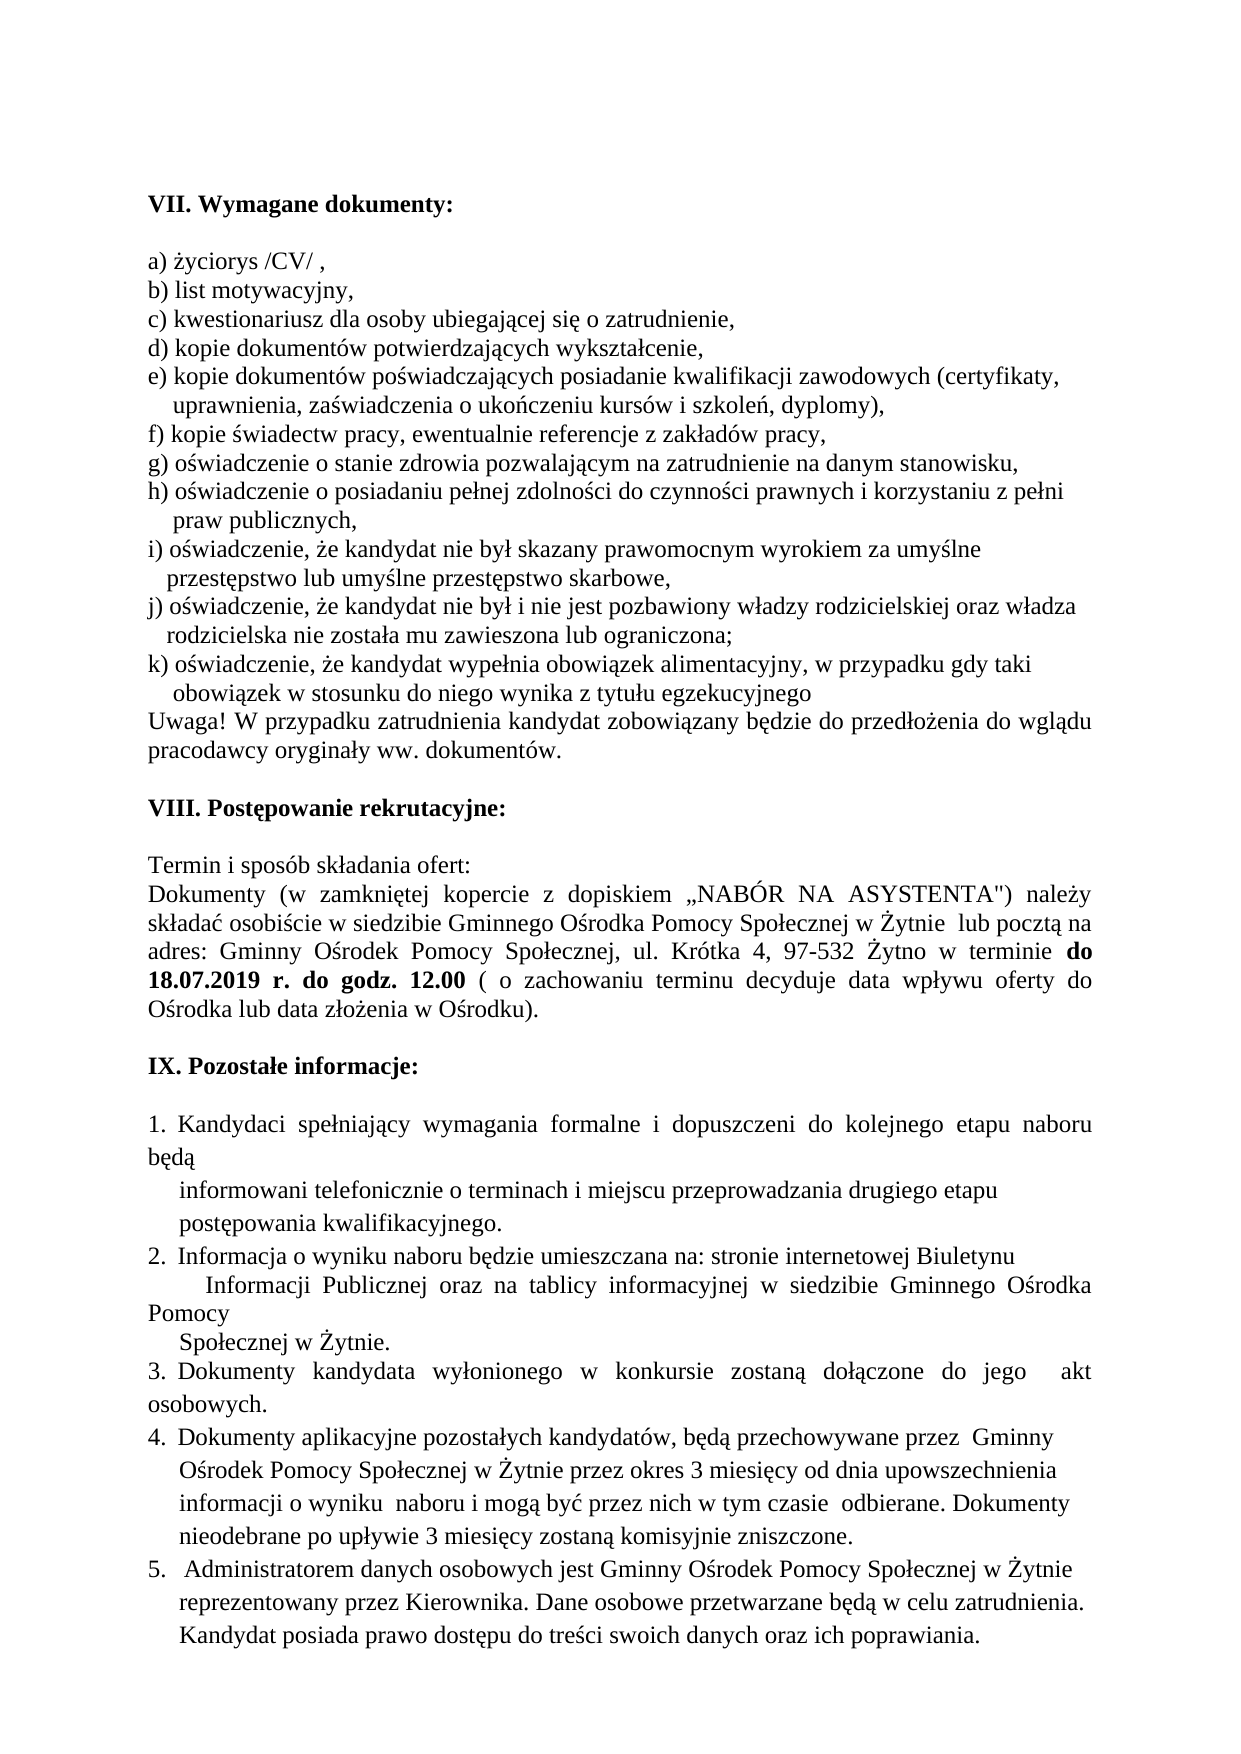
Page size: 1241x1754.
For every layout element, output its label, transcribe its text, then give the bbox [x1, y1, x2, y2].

text i) oświadczenie, że kandydat nie był skazany prawomocnym wyrokiem za umyślne [148, 534, 1093, 563]
text g) oświadczenie o stanie zdrowia pozwalającym na zatrudnienie na danym stanowisku, [148, 448, 1093, 476]
text h) oświadczenie o posiadaniu pełnej zdolności do czynności prawnych i korzystaniu z pełni [148, 476, 1093, 505]
text j) oświadczenie, że kandydat nie był i nie jest pozbawiony władzy rodzicielskiej oraz władza [148, 591, 1093, 620]
list Informacja o wyniku naboru będzie umieszczana na: stronie internetowej Biuletynu [148, 1241, 1093, 1270]
text uprawnienia, zaświadczenia o ukończeniu kursów i szkoleń, dyplomy), [148, 390, 1093, 419]
list reprezentowany przez Kierownika. Dane osobowe przetwarzane będą w celu zatrudnienia. [148, 1587, 1093, 1616]
list postępowania kwalifikacyjnego. [148, 1208, 1093, 1237]
text d) kopie dokumentów potwierdzających wykształcenie, [148, 333, 1093, 361]
list Administratorem danych osobowych jest Gminny Ośrodek Pomocy Społecznej w Żytnie [148, 1554, 1093, 1583]
text VII. Wymagane dokumenty: [148, 189, 1093, 218]
text rodzicielska nie została mu zawieszona lub ograniczona; [148, 620, 1093, 649]
text f) kopie świadectw pracy, ewentualnie referencje z zakładów pracy, [148, 419, 1093, 448]
list Społecznej w Żytnie. [148, 1327, 1093, 1356]
text c) kwestionariusz dla osoby ubiegającej się o zatrudnienie, [148, 304, 1093, 333]
list Dokumenty aplikacyjne pozostałych kandydatów, będą przechowywane przez Gminny [148, 1422, 1093, 1451]
list informowani telefonicznie o terminach i miejscu przeprowadzania drugiego etapu [148, 1175, 1093, 1204]
text praw publicznych, [148, 505, 1093, 534]
text IX. Pozostałe informacje: [148, 1051, 1093, 1080]
text b) list motywacyjny, [148, 275, 1093, 304]
list Informacji Publicznej oraz na tablicy informacyjnej w siedzibie Gminnego Ośrodka Pomocy [148, 1270, 1093, 1327]
list Kandydaci spełniający wymagania formalne i dopuszczeni do kolejnego etapu naboru będą [148, 1109, 1093, 1171]
list nieodebrane po upływie 3 miesięcy zostaną komisyjnie zniszczone. [148, 1521, 1093, 1550]
text Dokumenty (w zamkniętej kopercie z dopiskiem „NABÓR NA ASYSTENTA") należy składać osobiście w siedzibie Gminnego Ośrodka Pomocy Społecznej w Żytnie lub pocztą na adres: Gminny Ośrodek Pomocy Społecznej, ul. Krótka 4, 97-532 Żytno w terminie do 18.07.2019 r. do godz. 12.00 ( o zachowaniu terminu decyduje data wpływu oferty do Ośrodka lub data złożenia w Ośrodku). [148, 879, 1093, 1023]
text e) kopie dokumentów poświadczających posiadanie kwalifikacji zawodowych (certyfikaty, [148, 361, 1093, 390]
list Dokumenty kandydata wyłonionego w konkursie zostaną dołączone do jego akt osobowych. [148, 1356, 1093, 1418]
text VIII. Postępowanie rekrutacyjne: [148, 793, 1093, 821]
text k) oświadczenie, że kandydat wypełnia obowiązek alimentacyjny, w przypadku gdy taki [148, 649, 1093, 678]
text przestępstwo lub umyślne przestępstwo skarbowe, [148, 563, 1093, 591]
text a) życiorys /CV/ , [148, 246, 1093, 275]
text Uwaga! W przypadku zatrudnienia kandydat zobowiązany będzie do przedłożenia do wglądu pracodawcy oryginały ww. dokumentów. [148, 706, 1093, 764]
list informacji o wyniku naboru i mogą być przez nich w tym czasie odbierane. Dokumenty [148, 1488, 1093, 1517]
text obowiązek w stosunku do niego wynika z tytułu egzekucyjnego [148, 678, 1093, 706]
list Ośrodek Pomocy Społecznej w Żytnie przez okres 3 miesięcy od dnia upowszechnienia [148, 1455, 1093, 1484]
list Kandydat posiada prawo dostępu do treści swoich danych oraz ich poprawiania. [148, 1620, 1093, 1649]
text Termin i sposób składania ofert: [148, 850, 1093, 879]
